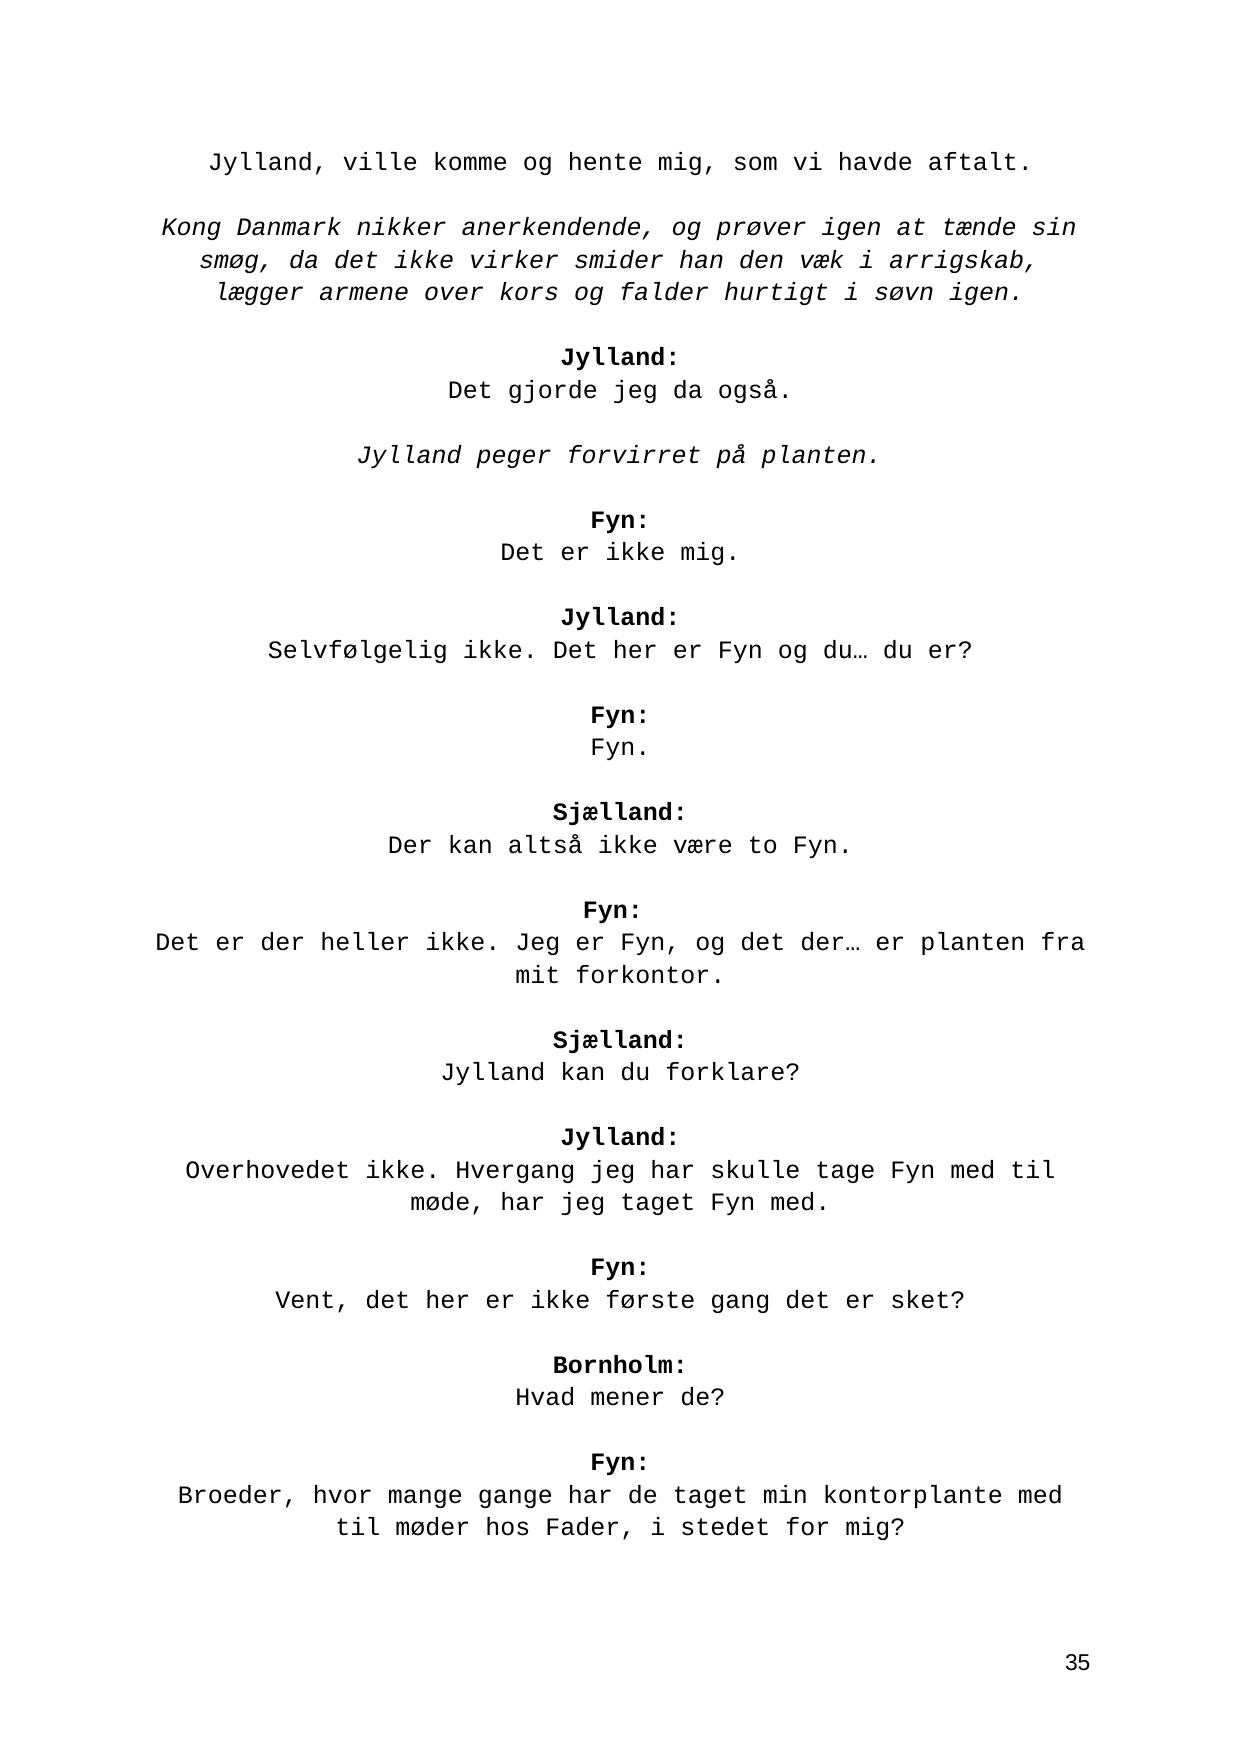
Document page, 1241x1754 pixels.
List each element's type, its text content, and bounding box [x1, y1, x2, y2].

text Fyn: Det er ikke mig. [150, 507, 1090, 568]
text Fyn: Vent, det her er ikke første gang det er sket? [150, 1255, 1090, 1316]
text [150, 150, 1090, 308]
text Jylland: Selvfølgelig ikke. Det her er Fyn og du… du er? [150, 605, 1090, 666]
text Sjælland: Jylland kan du forklare? [150, 1027, 1090, 1088]
text Fyn: Broeder, hvor mange gange har de taget min kontorplante med til møder hos Fader, i stedet for mig? [150, 1450, 1090, 1543]
text Jylland: Det gjorde jeg da også. Jylland peger forvirret på planten. [150, 345, 1090, 471]
text Fyn: Det er der heller ikke. Jeg er Fyn, og det der… er planten fra mit forkontor. [150, 897, 1090, 991]
text Fyn: Fyn. Sjælland: Der kan altså ikke være to Fyn. [150, 702, 1090, 861]
text Bornholm: Hvad mener de? [150, 1352, 1090, 1413]
text Jylland: Overhovedet ikke. Hvergang jeg har skulle tage Fyn med til møde, har jeg taget Fyn med. [150, 1125, 1090, 1218]
